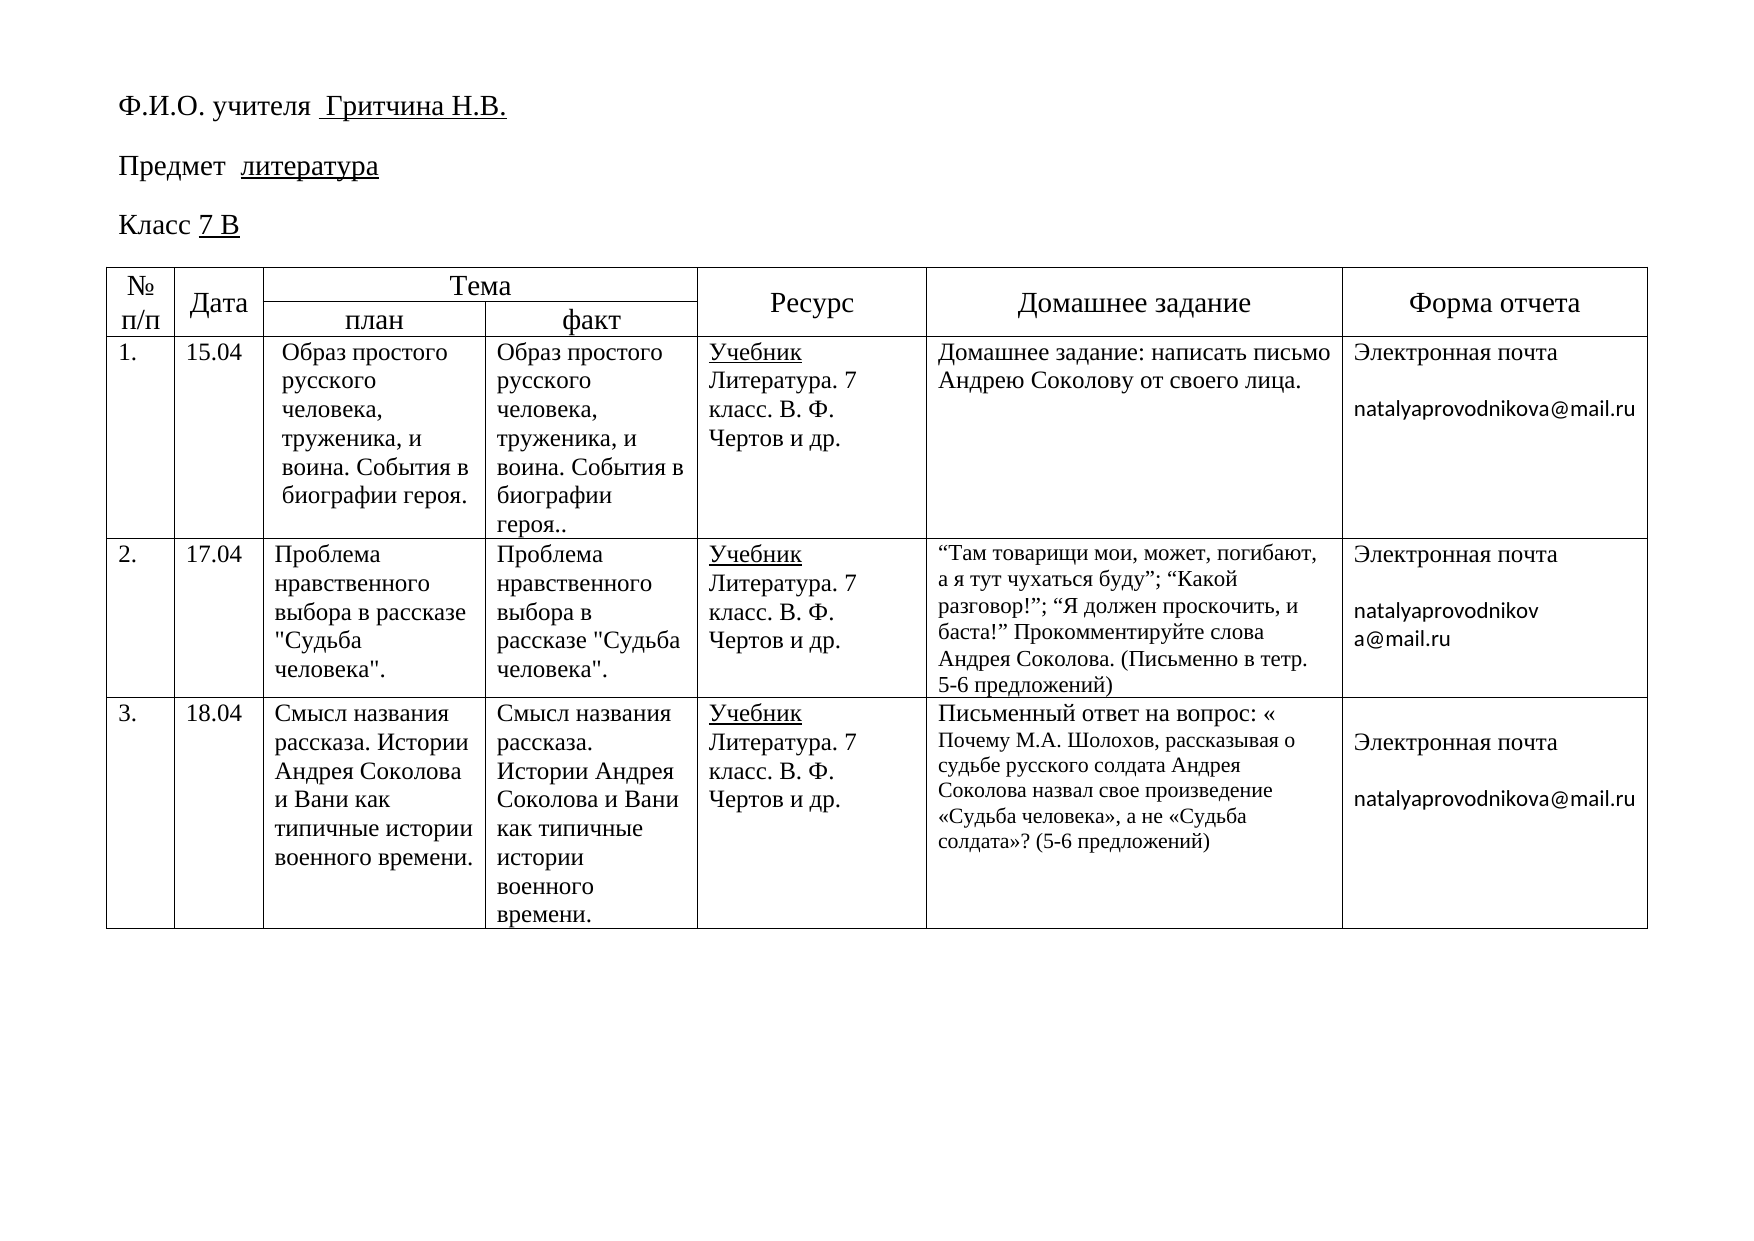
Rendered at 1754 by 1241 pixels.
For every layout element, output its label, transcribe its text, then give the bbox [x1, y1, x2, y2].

table_cell 3. [107, 698, 174, 928]
table_cell Электронная почта natalyaprovodnikova@mail.ru [1343, 539, 1647, 697]
table_cell факт [486, 302, 697, 336]
table_cell план [264, 302, 485, 336]
table_cell Домашнее задание: написать письмо Андрею Соколову от своего лица. [927, 337, 1342, 538]
table_header № п/п [107, 268, 174, 336]
table_cell 18.04 [175, 698, 263, 928]
table_header Дата [175, 268, 263, 336]
text Ф.И.О. учителя Гритчина Н.В. [118, 88, 1636, 122]
table_cell 1. [107, 337, 174, 538]
table_cell Проблема нравственного выбора в рассказе "Судьба человека". [486, 539, 697, 697]
table_cell Смысл названия рассказа. Истории Андрея Соколова и Вани как типичные истории военного времени. [486, 698, 697, 928]
table_cell Письменный ответ на вопрос: « Почему М.А. Шолохов, рассказывая о судьбе русского солдата Андрея Соколова назвал свое произведение «Судьба человека», а не «Судьба солдата»? (5-6 предложений) [927, 698, 1342, 928]
table_cell Учебник Литература. 7 класс. В. Ф. Чертов и др. [698, 539, 926, 697]
table_cell Проблема нравственного выбора в рассказе "Судьба человека". [264, 539, 485, 697]
table_cell Учебник Литература. 7 класс. В. Ф. Чертов и др. [698, 698, 926, 928]
table_cell Электронная почта natalyaprovodnikova@mail.ru [1343, 698, 1647, 928]
table_cell Электронная почта natalyaprovodnikova@mail.ru [1343, 337, 1647, 538]
table_cell Смысл названия рассказа. Истории Андрея Соколова и Вани как типичные истории военного времени. [264, 698, 485, 928]
table_cell Учебник Литература. 7 класс. В. Ф. Чертов и др. [698, 337, 926, 538]
table_cell Образ простого русского человека, труженика, и воина. События в биографии героя.. [486, 337, 697, 538]
table_cell Образ простого русского человека, труженика, и воина. События в биографии героя. [264, 337, 485, 538]
text Класс 7 В [118, 207, 1636, 241]
table_cell 17.04 [175, 539, 263, 697]
table_cell 2. [107, 539, 174, 697]
table_header Ресурс [698, 268, 926, 336]
table_header Тема [264, 268, 697, 301]
table_cell 15.04 [175, 337, 263, 538]
text Предмет литература [118, 148, 1636, 181]
table_header Домашнее задание [927, 268, 1342, 336]
table_header Форма отчета [1343, 268, 1647, 336]
table_cell “Там товарищи мои, может, погибают, а я тут чухаться буду”; “Какой разговор!”; “Я должен проскочить, и баста!” Прокомментируйте слова Андрея Соколова. (Письменно в тетр. 5-6 предложений) [927, 539, 1342, 697]
